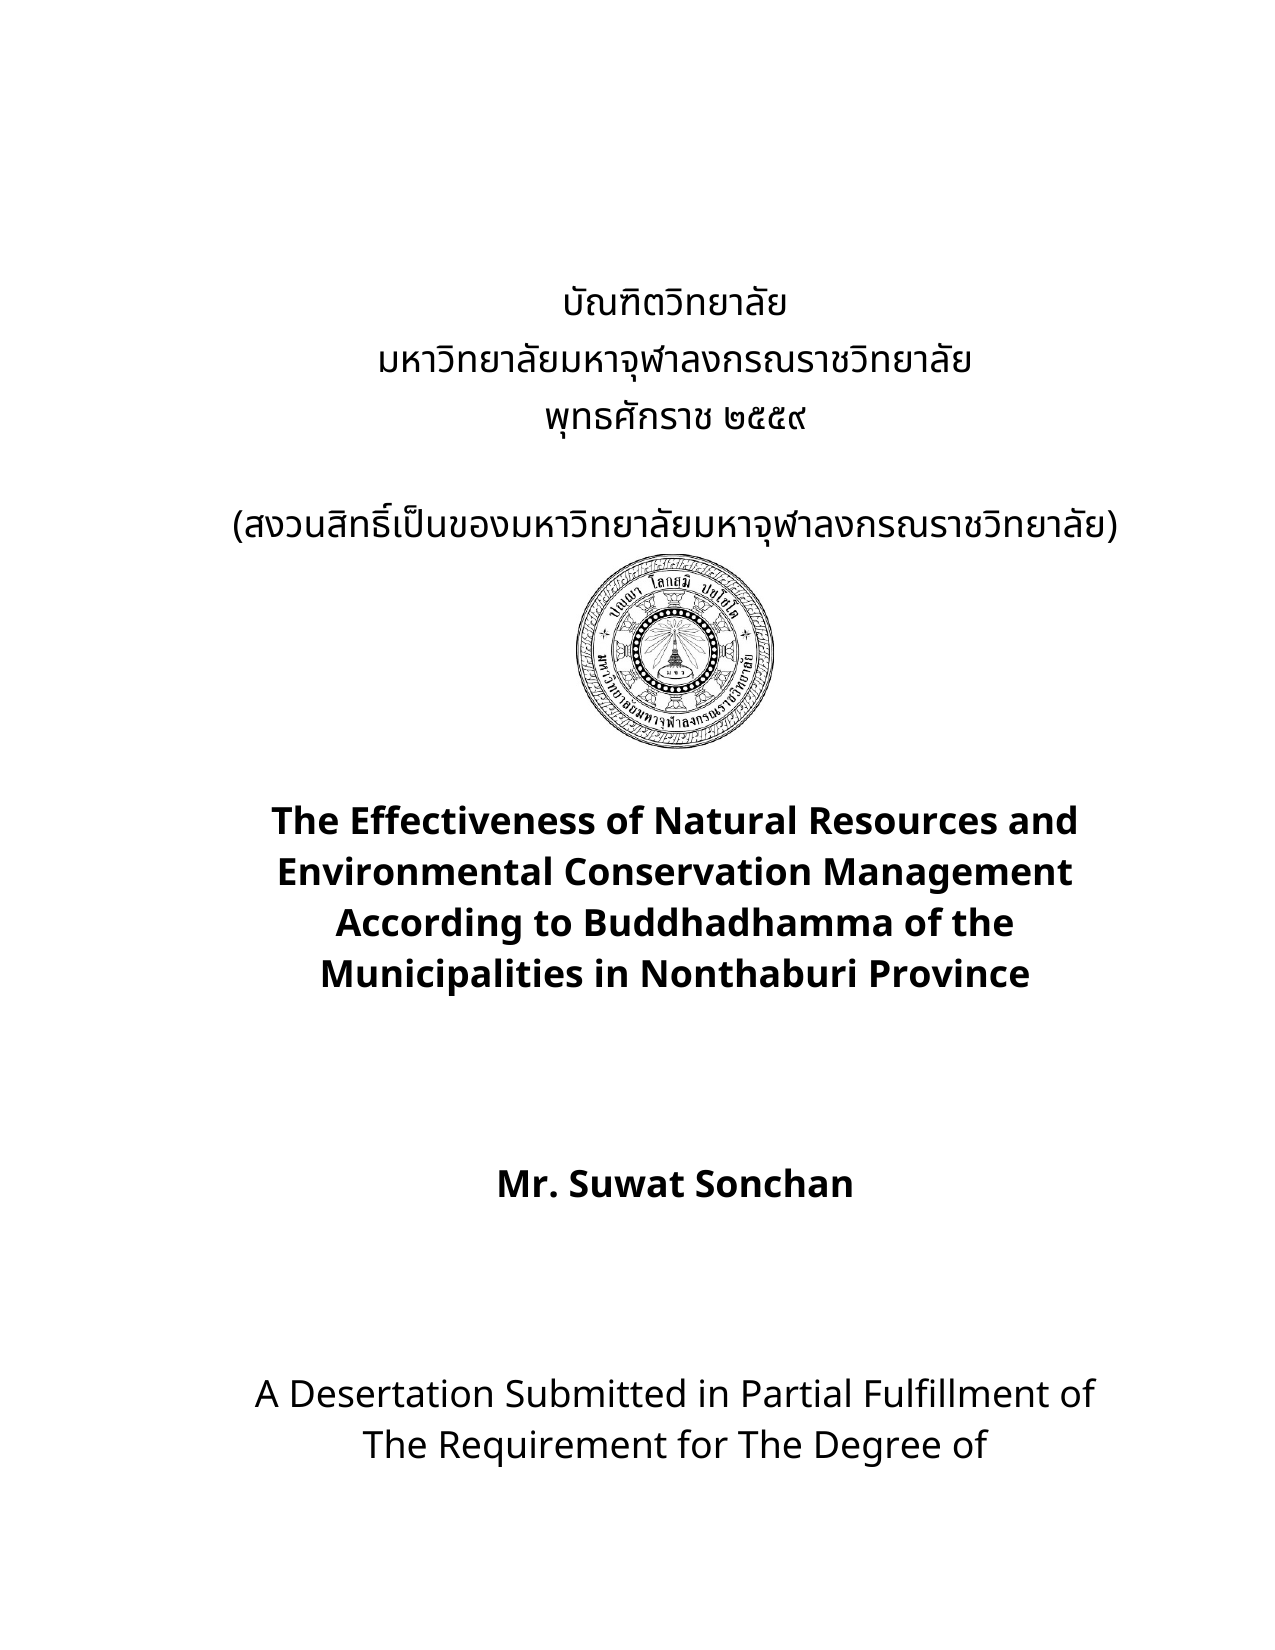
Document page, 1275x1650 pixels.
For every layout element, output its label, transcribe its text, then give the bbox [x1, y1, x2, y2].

text มหาวิทยาลัยมหาจุฬาลงกรณราชวิทยาลัย [225, 333, 1125, 389]
text Mr. Suwat Sonchan [225, 1157, 1125, 1208]
text A Desertation Submitted in Partial Fulfillment of [225, 1367, 1125, 1418]
text (สงวนสิทธิ์เป็นของมหาวิทยาลัยมหาจุฬาลงกรณราชวิทยาลัย) [225, 497, 1125, 554]
picture [576, 554, 775, 749]
text พุทธศักราช ๒๕๕๙ [225, 389, 1125, 446]
text The Requirement for The Degree of [225, 1418, 1125, 1469]
text บัณฑิตวิทยาลัย [225, 276, 1125, 333]
text The Effectiveness of Natural Resources and Environmental Conservation Management According to Buddhadhamma of the Municipalities in Nonthaburi Province [225, 794, 1125, 999]
